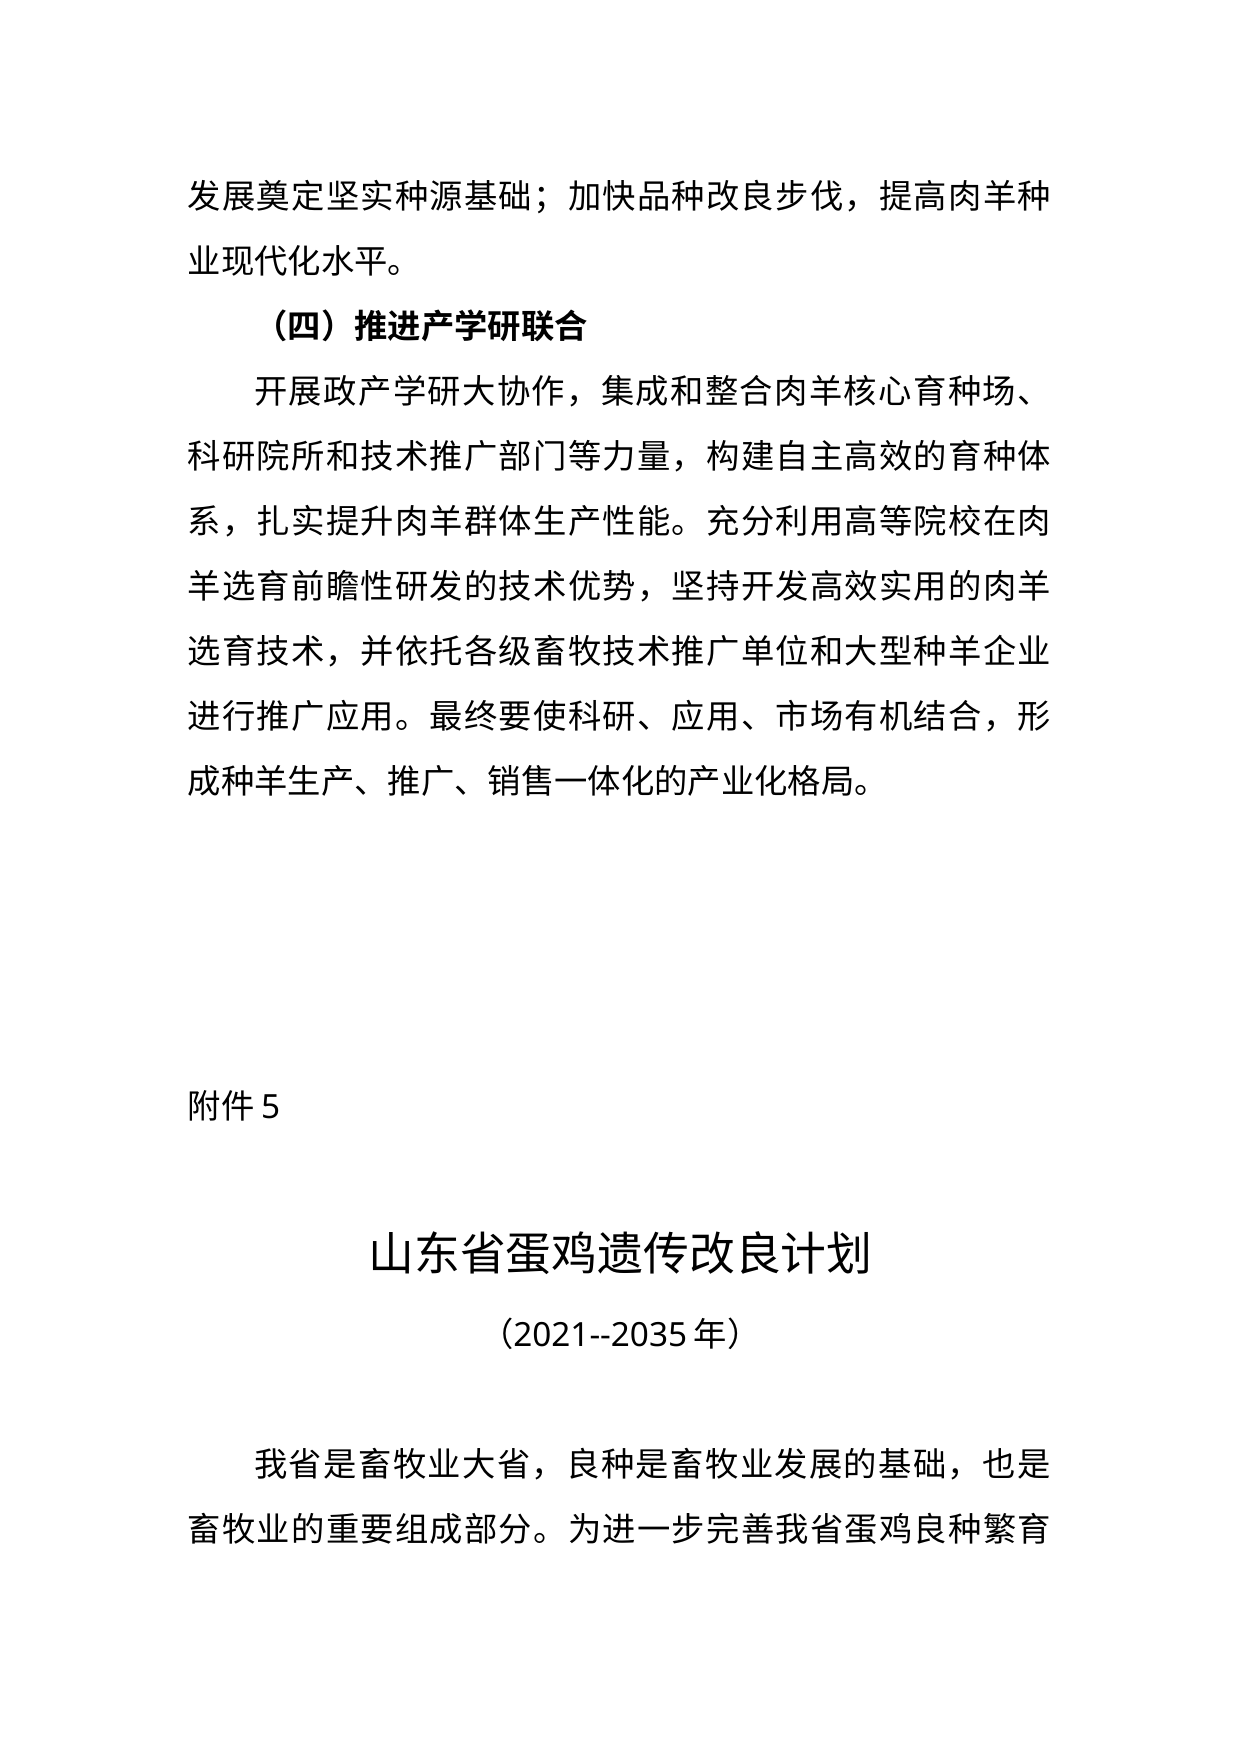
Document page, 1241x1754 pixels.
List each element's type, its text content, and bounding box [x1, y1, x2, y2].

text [187, 1429, 1053, 1559]
text 山东省蛋鸡遗传改良计划 [187, 1202, 1053, 1299]
text （2021--2035年） [187, 1299, 1053, 1364]
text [187, 162, 1053, 292]
text 附件5 [187, 1072, 1053, 1137]
text 开展政产学研大协作，集成和整合肉羊核心育种场、科研院所和技术推广部门等力量，构建自主高效的育种体系，扎实提升肉羊群体生产性能。充分利用高等院校在肉羊选育前瞻性研发的技术优势，坚持开发高效实用的肉羊选育技术，并依托各级畜牧技术推广单位和大型种羊企业进行推广应用。最终要使科研、应用、市场有机结合，形成种羊生产、推广、销售一体化的产业化格局。 [187, 357, 1053, 812]
text （四）推进产学研联合 [187, 292, 1053, 357]
